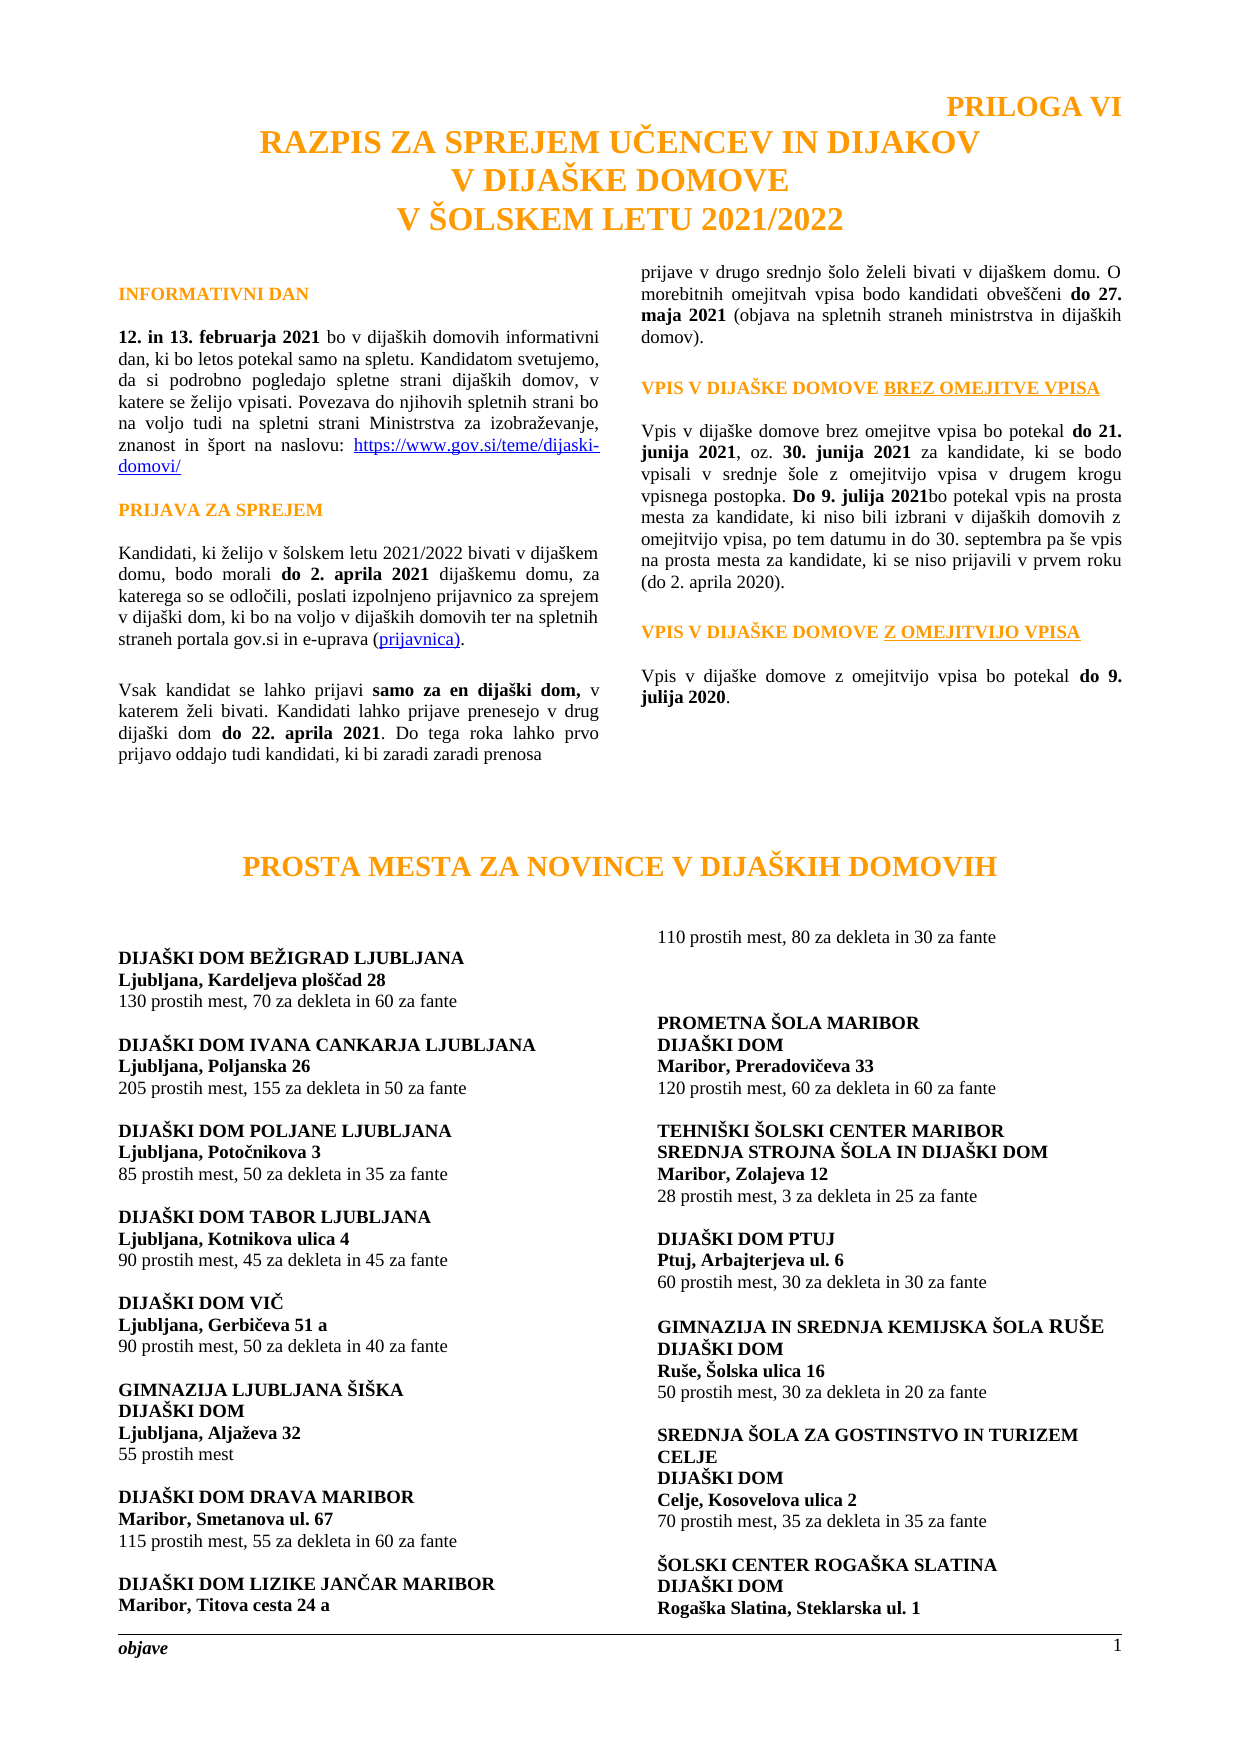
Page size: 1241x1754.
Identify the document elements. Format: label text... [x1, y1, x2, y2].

text Maribor, Smetanova ul. 67 [118, 1508, 583, 1529]
text 28 prostih mest, 3 za dekleta in 25 za fante [657, 1184, 1122, 1206]
text Maribor, Zolajeva 12 [657, 1163, 1122, 1184]
title PRILOGA VI [118, 89, 1122, 122]
text PRIJAVA ZA SPREJEM [118, 498, 599, 520]
text Celje, Kosovelova ulica 2 [657, 1489, 1122, 1510]
text Ljubljana, Potočnikova 3 [118, 1141, 583, 1163]
text DIJAŠKI DOM PTUJ [657, 1228, 1122, 1249]
text DIJAŠKI DOM [118, 1400, 583, 1422]
text SREDNJA STROJNA ŠOLA IN DIJAŠKI DOM [657, 1141, 1122, 1163]
text 50 prostih mest, 30 za dekleta in 20 za fante [657, 1381, 1122, 1403]
text Rogaška Slatina, Steklarska ul. 1 [657, 1597, 1122, 1618]
text V DIJAŠKE DOMOVE [118, 161, 1122, 199]
text Ljubljana, Aljaževa 32 [118, 1422, 583, 1443]
text GIMNAZIJA LJUBLJANA ŠIŠKA [118, 1378, 583, 1400]
text DIJAŠKI DOM IVANA CANKARJA LJUBLJANA [118, 1033, 583, 1055]
text INFORMATIVNI DAN [118, 283, 599, 304]
text Vpis v dijaške domove brez omejitve vpisa bo potekal do 21. junija 2021, oz. 30. junija 2021 za kandidate, ki se bodo vpisali v srednje šole z omejitvijo vpisa v drugem krogu vpisnega postopka. Do 9. julija 2021bo potekal vpis na prosta mesta za kandidate, ki niso bili izbrani v dijaških domovih z omejitvijo vpisa, po tem datumu in do 30. septembra pa še vpis na prosta mesta za kandidate, ki se niso prijavili v prvem roku (do 2. aprila 2020). [641, 420, 1122, 592]
text DIJAŠKI DOM LIZIKE JANČAR MARIBOR [118, 1573, 583, 1594]
text 60 prostih mest, 30 za dekleta in 30 za fante [657, 1271, 1122, 1292]
text Ptuj, Arbajterjeva ul. 6 [657, 1249, 1122, 1271]
text DIJAŠKI DOM [657, 1467, 1122, 1489]
text 120 prostih mest, 60 za dekleta in 60 za fante [657, 1077, 1122, 1098]
text 90 prostih mest, 50 za dekleta in 40 za fante [118, 1335, 583, 1357]
text DIJAŠKI DOM [657, 1575, 1122, 1597]
subtitle DIJAŠKI DOM [657, 1338, 1122, 1359]
text TEHNIŠKI ŠOLSKI CENTER MARIBOR [657, 1120, 1122, 1141]
text Ljubljana, Gerbičeva 51 a [118, 1314, 583, 1335]
text 115 prostih mest, 55 za dekleta in 60 za fante [118, 1529, 583, 1551]
text Ljubljana, Poljanska 26 [118, 1055, 583, 1077]
subtitle PROSTA MESTA ZA NOVINCE V DIJAŠKIH DOMOVIH [118, 849, 1122, 883]
text Maribor, Preradovičeva 33 [657, 1055, 1122, 1077]
text Vpis v dijaške domove z omejitvijo vpisa bo potekal do 9. julija 2020. [641, 664, 1122, 708]
text SREDNJA ŠOLA ZA GOSTINSTVO IN TURIZEM CELJE [657, 1424, 1122, 1467]
text VPIS V DIJAŠKE DOMOVE BREZ OMEJITVE VPISA [641, 377, 1122, 398]
text VPIS V DIJAŠKE DOMOVE Z OMEJITVIJO VPISA [641, 621, 1122, 643]
text 130 prostih mest, 70 za dekleta in 60 za fante [118, 990, 583, 1012]
text 85 prostih mest, 50 za dekleta in 35 za fante [118, 1163, 583, 1184]
text 110 prostih mest, 80 za dekleta in 30 za fante [657, 926, 1122, 947]
text DIJAŠKI DOM [657, 1033, 1122, 1055]
text Ruše, Šolska ulica 16 [657, 1359, 1122, 1381]
text Ljubljana, Kardeljeva ploščad 28 [118, 969, 583, 990]
text 205 prostih mest, 155 za dekleta in 50 za fante [118, 1077, 583, 1098]
text 90 prostih mest, 45 za dekleta in 45 za fante [118, 1249, 583, 1271]
text Kandidati, ki želijo v šolskem letu 2021/2022 bivati v dijaškem domu, bodo morali do 2. aprila 2021 dijaškemu domu, za katerega so se odločili, poslati izpolnjeno prijavnico za sprejem v dijaški dom, ki bo na voljo v dijaških domovih ter na spletnih straneh portala gov.si in e-uprava (prijavnica). [118, 542, 599, 649]
text GIMNAZIJA IN SREDNJA KEMIJSKA ŠOLA RUŠE [657, 1314, 1122, 1338]
text Vsak kandidat se lahko prijavi samo za en dijaški dom, v katerem želi bivati. Kandidati lahko prijave prenesejo v drug dijaški dom do 22. aprila 2021. Do tega roka lahko prvo prijavo oddajo tudi kandidati, ki bi zaradi zaradi prenosa [118, 678, 599, 765]
text Ljubljana, Kotnikova ulica 4 [118, 1228, 583, 1249]
text prijave v drugo srednjo šolo želeli bivati v dijaškem domu. O morebitnih omejitvah vpisa bodo kandidati obveščeni do 27. maja 2021 (objava na spletnih straneh ministrstva in dijaških domov). [641, 261, 1122, 347]
text DIJAŠKI DOM BEŽIGRAD LJUBLJANA [118, 947, 583, 969]
text 12. in 13. februarja 2021 bo v dijaških domovih informativni dan, ki bo letos potekal samo na spletu. Kandidatom svetujemo, da si podrobno pogledajo spletne strani dijaških domov, v katere se želijo vpisati. Povezava do njihovih spletnih strani bo na voljo tudi na spletni strani Ministrstva za izobraževanje, znanost in šport na naslovu: https://www.gov.si/teme/dijaski-domovi/ [118, 326, 599, 477]
text PROMETNA ŠOLA MARIBOR [657, 1012, 1122, 1033]
text 55 prostih mest [118, 1443, 583, 1465]
text DIJAŠKI DOM DRAVA MARIBOR [118, 1486, 583, 1508]
text Maribor, Titova cesta 24 a [118, 1594, 583, 1616]
text V ŠOLSKEM LETU 2021/2022 [118, 199, 1122, 237]
text DIJAŠKI DOM VIČ [118, 1292, 583, 1314]
text ŠOLSKI CENTER ROGAŠKA SLATINA [657, 1553, 1122, 1575]
text DIJAŠKI DOM TABOR LJUBLJANA [118, 1206, 583, 1228]
title RAZPIS ZA SPREJEM UČENCEV IN DIJAKOV [118, 122, 1122, 161]
text DIJAŠKI DOM POLJANE LJUBLJANA [118, 1120, 583, 1141]
text 70 prostih mest, 35 za dekleta in 35 za fante [657, 1510, 1122, 1532]
